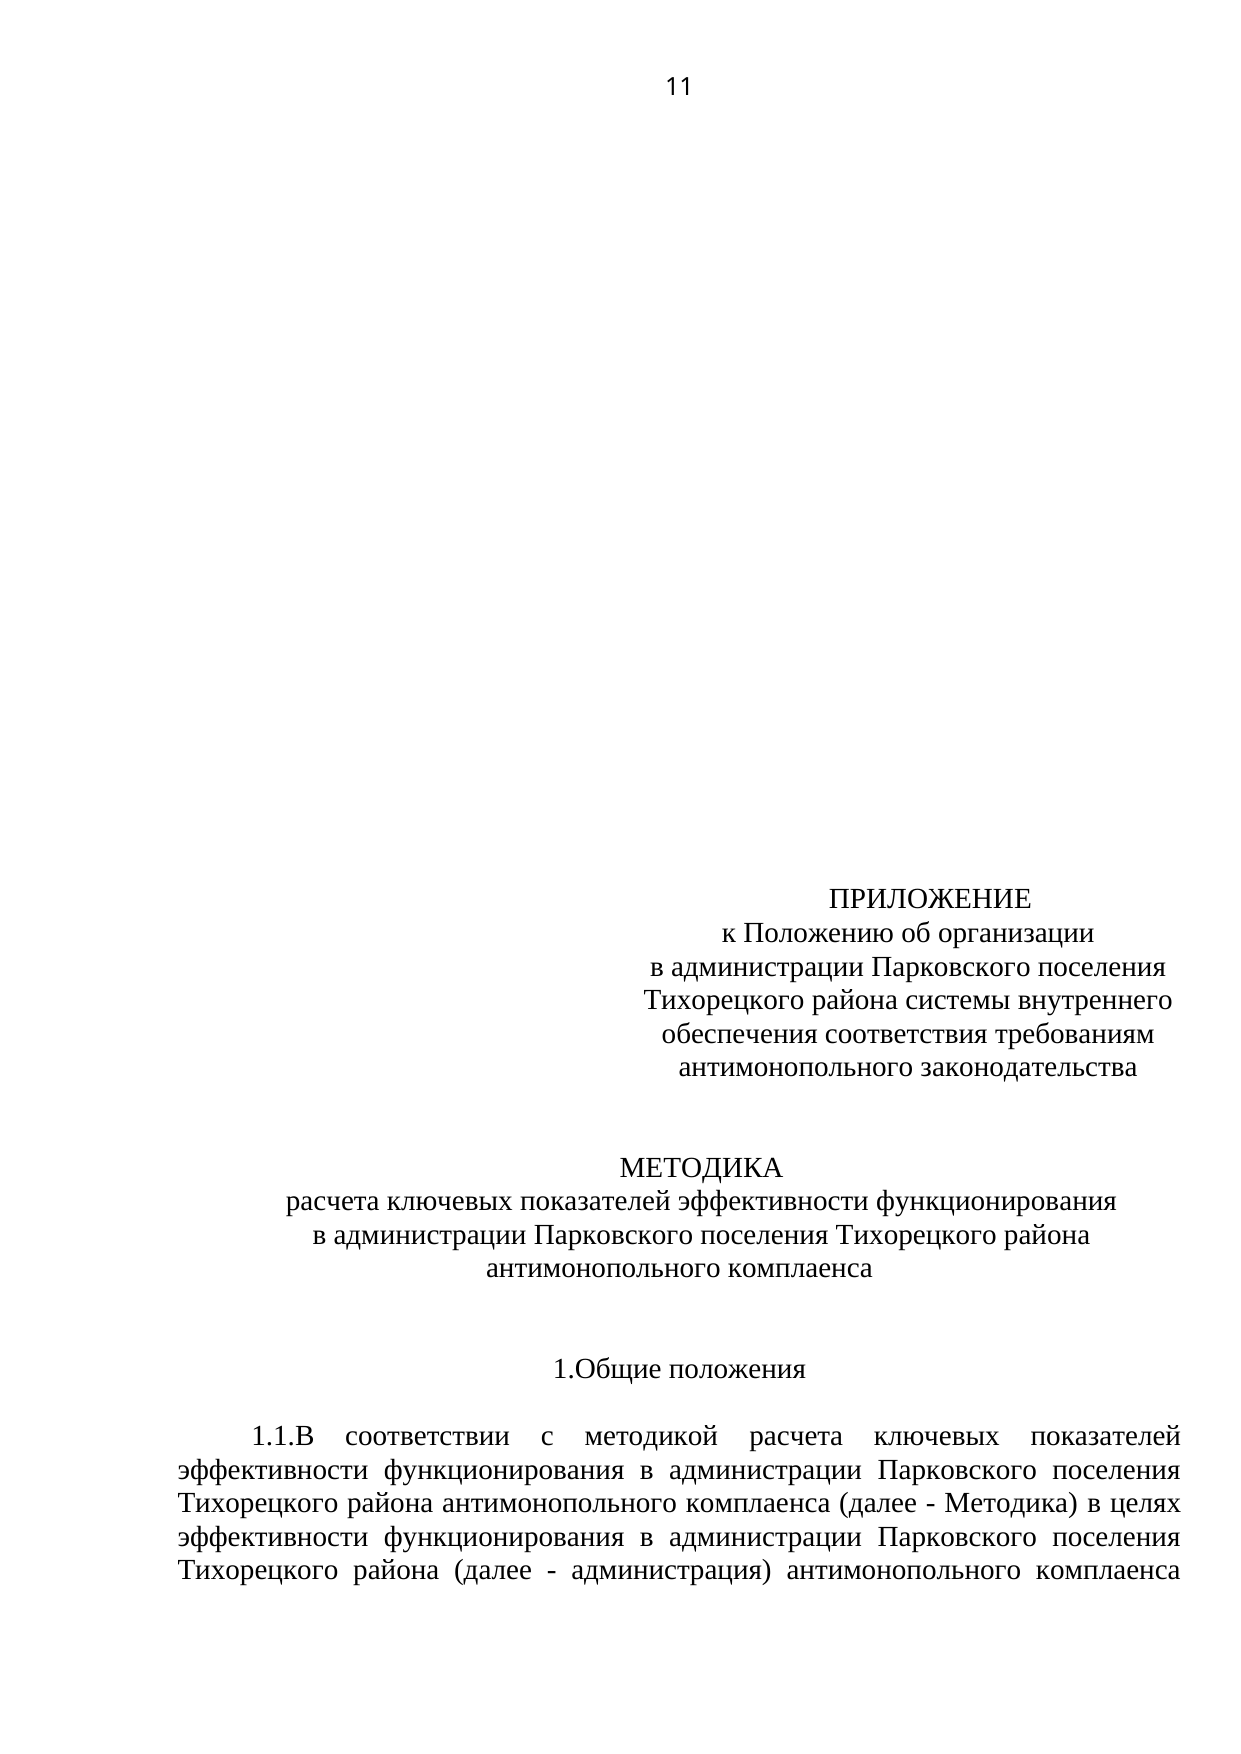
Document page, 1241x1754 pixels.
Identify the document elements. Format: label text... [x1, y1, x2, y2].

text в администрации Парковского поселения Тихорецкого района антимонопольного комплаенса [177, 1217, 1181, 1284]
text в администрации Парковского поселения Тихорецкого района системы внутреннего обеспечения соответствия требованиям антимонопольного законодательства [635, 949, 1181, 1083]
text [177, 1418, 1181, 1586]
text расчета ключевых показателей эффективности функционирования [177, 1183, 1181, 1217]
text ПРИЛОЖЕНИЕ [635, 882, 1181, 915]
text к Положению об организации [635, 915, 1181, 949]
text 1.Общие положения [177, 1351, 1181, 1385]
text МЕТОДИКА [177, 1150, 1181, 1183]
